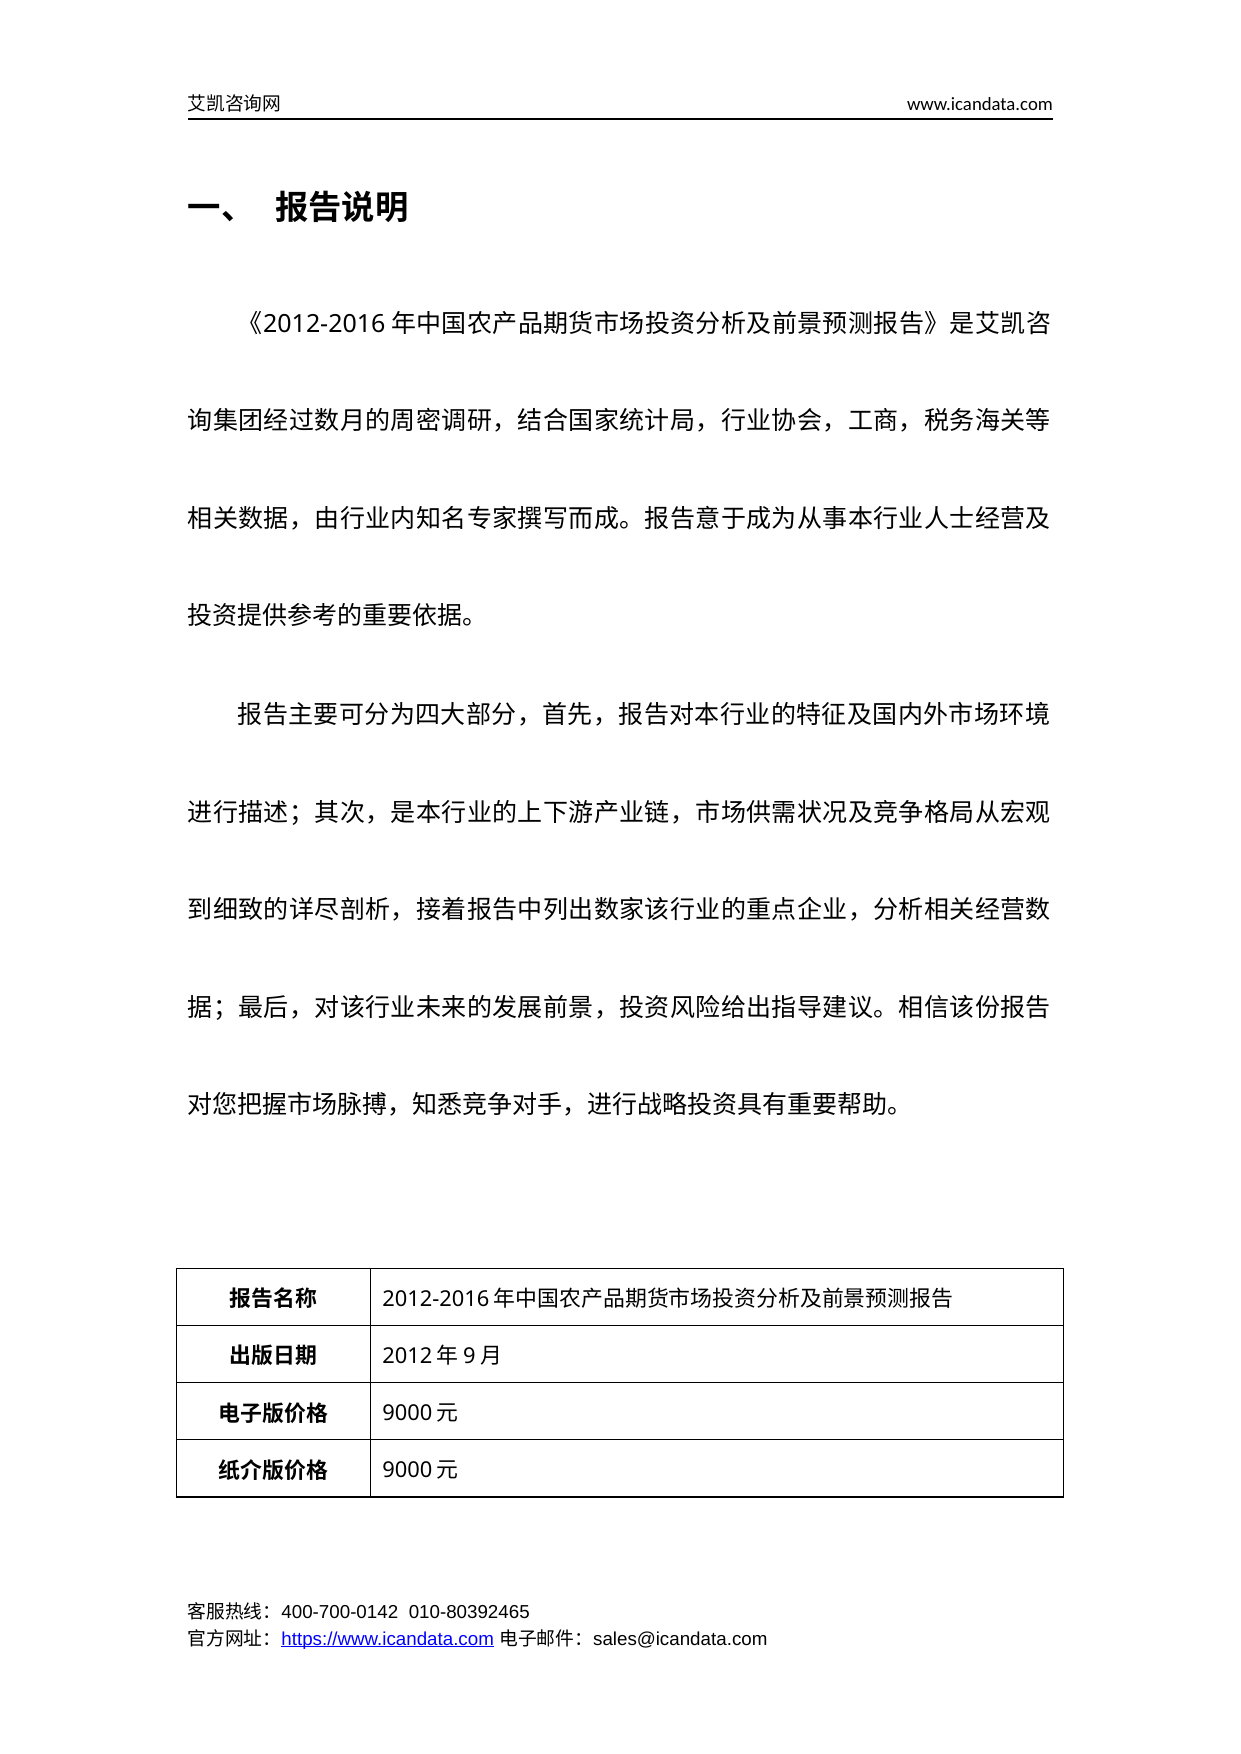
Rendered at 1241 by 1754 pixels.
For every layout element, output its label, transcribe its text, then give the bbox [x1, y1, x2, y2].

table_cell 电子版价格 [177, 1383, 370, 1439]
table_cell 纸介版价格 [177, 1440, 370, 1496]
text 报告主要可分为四大部分，首先，报告对本行业的特征及国内外市场环境进行描述；其次，是本行业的上下游产业链，市场供需状况及竞争格局从宏观到细致的详尽剖析，接着报告中列出数家该行业的重点企业，分析相关经营数据；最后，对该行业未来的发展前景，投资风险给出指导建议。相信该份报告对您把握市场脉搏，知悉竞争对手，进行战略投资具有重要帮助。 [187, 681, 1053, 1136]
table_cell 9000元 [371, 1440, 1063, 1496]
text 《2012-2016年中国农产品期货市场投资分析及前景预测报告》是艾凯咨询集团经过数月的周密调研，结合国家统计局，行业协会，工商，税务海关等相关数据，由行业内知名专家撰写而成。报告意于成为从事本行业人士经营及投资提供参考的重要依据。 [187, 289, 1053, 646]
subtitle 报告说明 [187, 172, 1053, 237]
table_cell 出版日期 [177, 1326, 370, 1382]
table_cell 2012年9月 [371, 1326, 1063, 1382]
table_cell 9000元 [371, 1383, 1063, 1439]
table_header 报告名称 [177, 1269, 370, 1325]
table_header 2012-2016年中国农产品期货市场投资分析及前景预测报告 [371, 1269, 1063, 1325]
